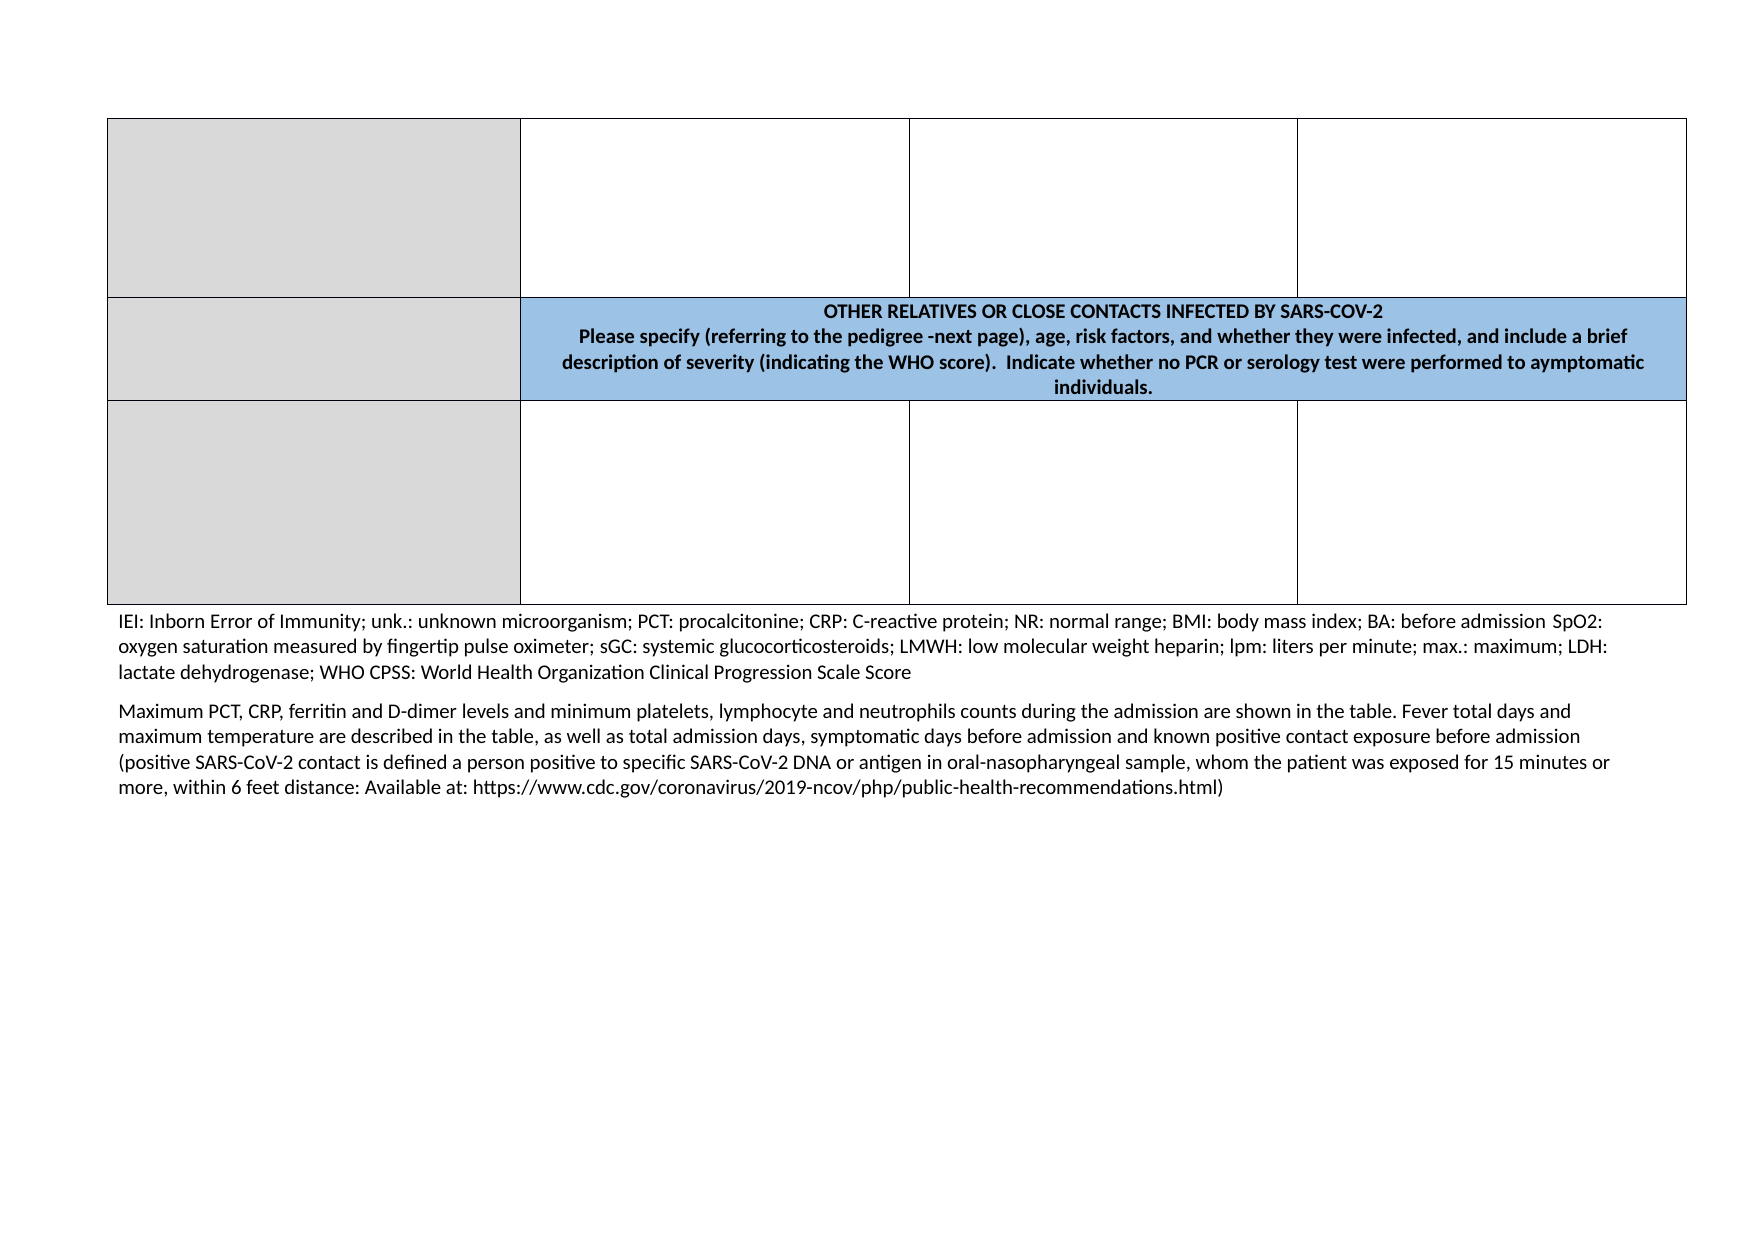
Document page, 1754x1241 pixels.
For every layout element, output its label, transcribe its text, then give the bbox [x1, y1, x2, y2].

table_cell [910, 119, 1297, 297]
table_cell [108, 401, 520, 604]
table_cell [108, 298, 520, 400]
table_cell [1298, 401, 1686, 604]
table_cell OTHER RELATIVES OR CLOSE CONTACTS INFECTED BY SARS-COV-2 Please specify (referring to the pedigree -next page), age, risk factors, and whether they were infected, and include a brief description of severity (indicating the WHO score). Indicate whether no PCR or serology test were performed to aymptomatic individuals. [521, 298, 1686, 400]
text Maximum PCT, CRP, ferritin and D-dimer levels and minimum platelets, lymphocyte and neutrophils counts during the admission are shown in the table. Fever total days and maximum temperature are described in the table, as well as total admission days, symptomatic days before admission and known positive contact exposure before admission (positive SARS-CoV-2 contact is defined a person positive to specific SARS-CoV-2 DNA or antigen in oral-nasopharyngeal sample, whom the patient was exposed for 15 minutes or more, within 6 feet distance: Available at: https://www.cdc.gov/coronavirus/2019-ncov/php/public-health-recommendations.html) [118, 698, 1636, 800]
table_cell [108, 119, 520, 297]
table_cell [910, 401, 1297, 604]
table_cell [521, 119, 909, 297]
subtitle IEI: Inborn Error of Immunity; unk.: unknown microorganism; PCT: procalcitonine; CRP: C-reactive protein; NR: normal range; BMI: body mass index; BA: before admission SpO2: oxygen saturation measured by fingertip pulse oximeter; sGC: systemic glucocorticosteroids; LMWH: low molecular weight heparin; lpm: liters per minute; max.: maximum; LDH: lactate dehydrogenase; WHO CPSS: World Health Organization Clinical Progression Scale Score [118, 608, 1636, 684]
table_cell [1298, 119, 1686, 297]
table_cell [521, 401, 909, 604]
